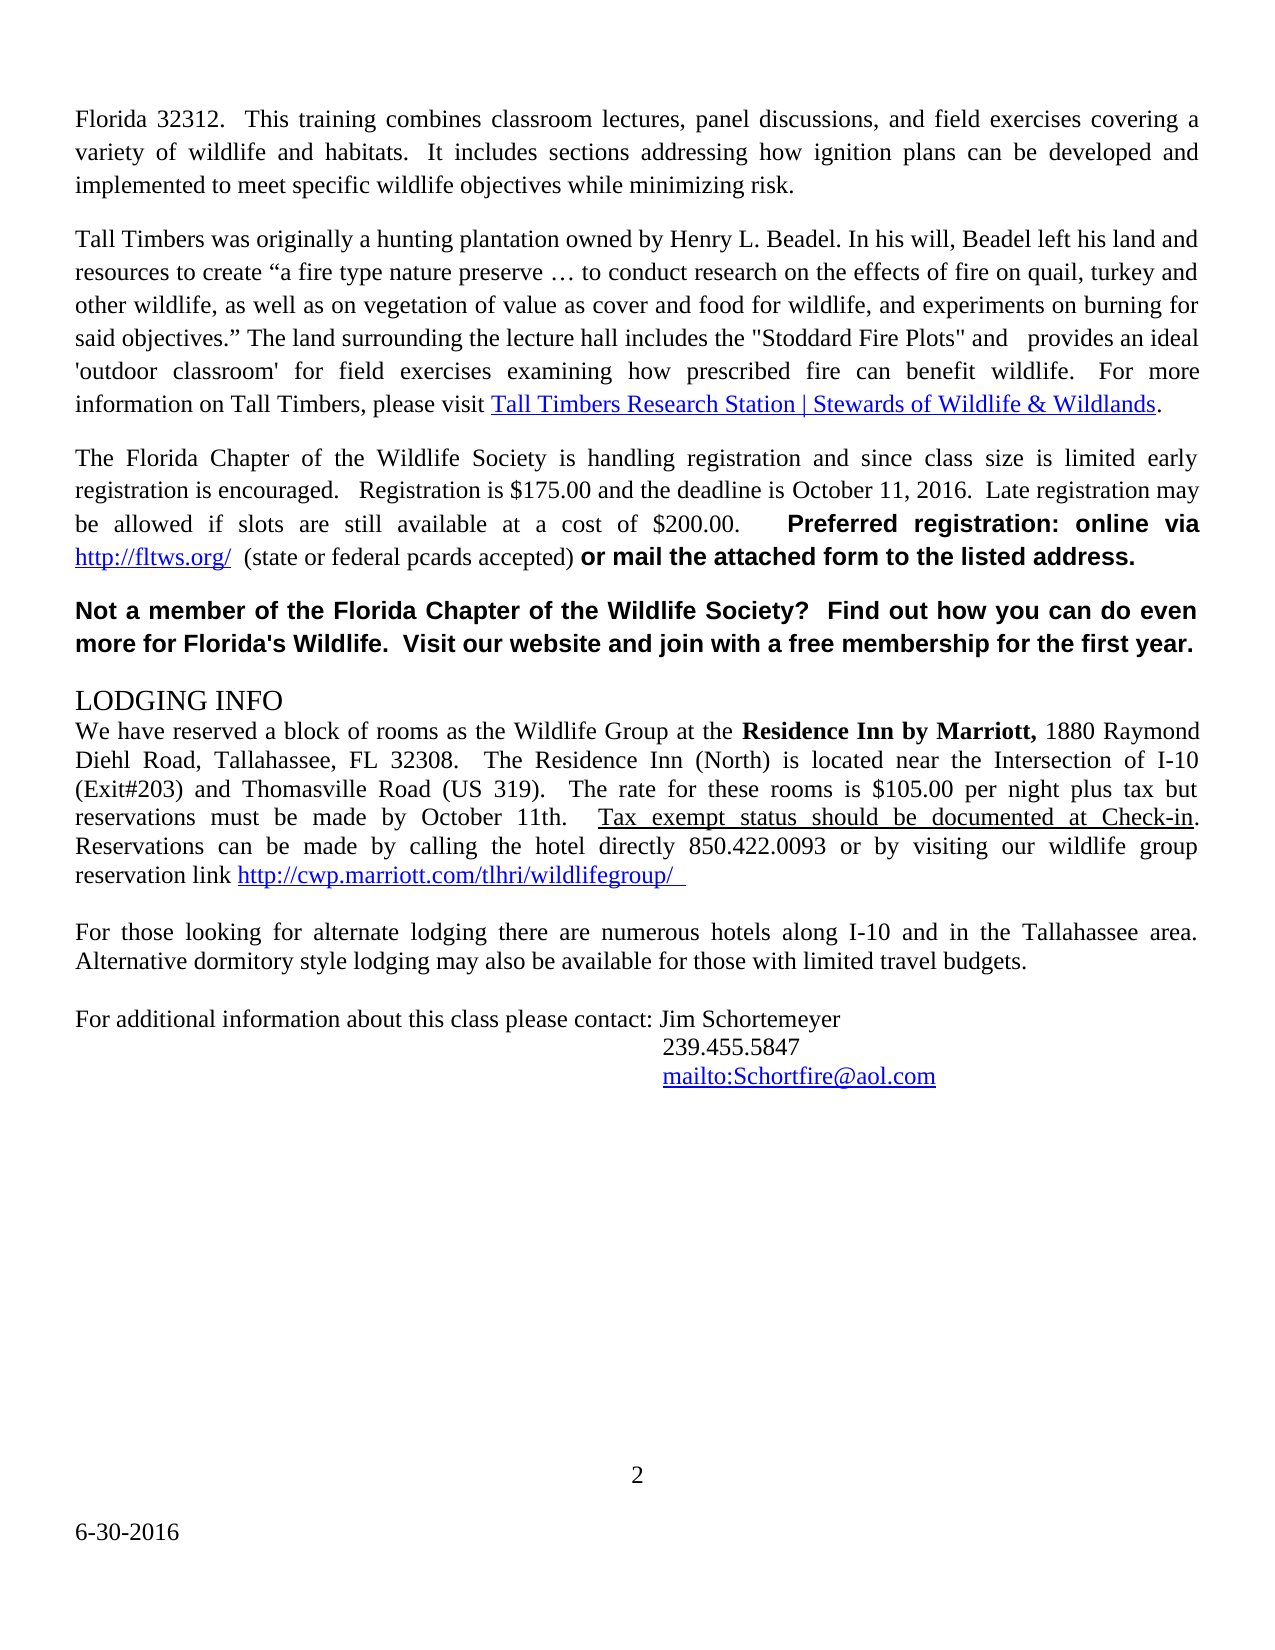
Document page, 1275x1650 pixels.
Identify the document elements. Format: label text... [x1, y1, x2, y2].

text For additional information about this class please contact: Jim Schortemeyer [75, 1004, 1200, 1032]
text Tall Timbers was originally a hunting plantation owned by Henry L. Beadel. In his will, Beadel left his land and resources to create “a fire type nature preserve … to conduct research on the effects of fire on quail, turkey and other wildlife, as well as on vegetation of value as cover and food for wildlife, and experiments on burning for said objectives.” The land surrounding the lecture hall includes the "Stoddard Fire Plots" and provides an ideal 'outdoor classroom' for field exercises examining how prescribed fire can benefit wildlife. For more information on Tall Timbers, please visit Tall Timbers Research Station | Stewards of Wildlife & Wildlands. [75, 224, 1200, 417]
text We have reserved a block of rooms as the Wildlife Group at the Residence Inn by Marriott, 1880 Raymond Diehl Road, Tallahassee, FL 32308. The Residence Inn (North) is located near the Intersection of I-10 (Exit#203) and Thomasville Road (US 319). The rate for these rooms is $105.00 per night plus tax but reservations must be made by October 11th. Tax exempt status should be documented at Check-in. Reservations can be made by calling the hotel directly 850.422.0093 or by visiting our wildlife group reservation link http://cwp.marriott.com/tlhri/wildlifegroup/ [75, 716, 1200, 889]
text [75, 104, 1200, 198]
text LODGING INFO [75, 683, 1200, 716]
text Not a member of the Florida Chapter of the Wildlife Society? Find out how you can do even more for Florida's Wildlife. Visit our website and join with a free membership for the first year. [75, 596, 1200, 657]
text mailto:Schortfire@aol.com [75, 1061, 1200, 1090]
text 239.455.5847 [75, 1032, 1200, 1061]
text For those looking for alternate lodging there are numerous hotels along I-10 and in the Tallahassee area. Alternative dormitory style lodging may also be available for those with limited travel budgets. [75, 917, 1200, 975]
text The Florida Chapter of the Wildlife Society is handling registration and since class size is limited early registration is encouraged. Registration is $175.00 and the deadline is October 11, 2016. Late registration may be allowed if slots are still available at a cost of $200.00. Preferred registration: online via http://fltws.org/ (state or federal pcards accepted) or mail the attached form to the listed address. [75, 443, 1200, 571]
